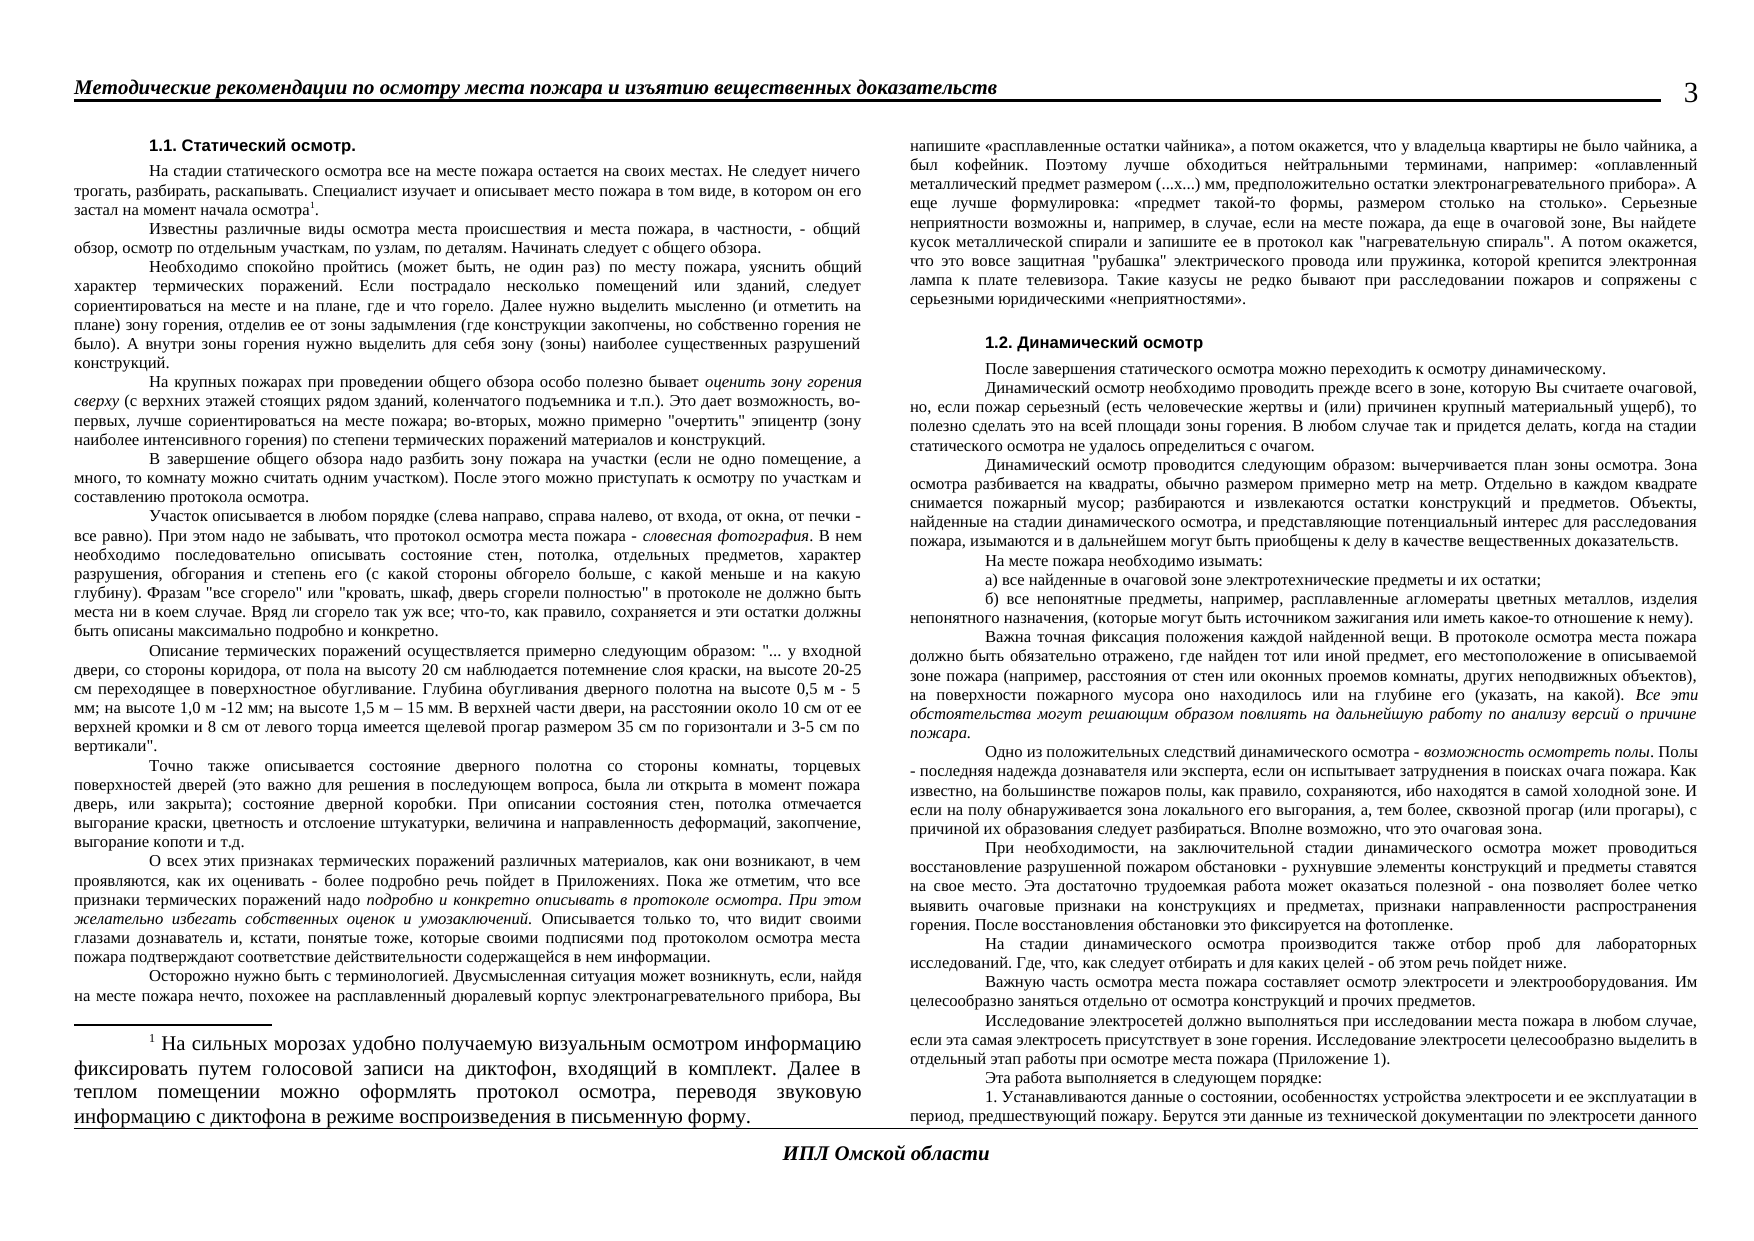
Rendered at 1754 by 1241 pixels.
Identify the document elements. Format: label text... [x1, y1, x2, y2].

text В завершение общего обзора надо разбить зону пожара на участки (если не одно помещение, а много, то комнату можно считать одним участком). После этого можно приступать к осмотру по участкам и составлению протокола осмотра. [74, 449, 862, 506]
text Необходимо спокойно пройтись (может быть, не один раз) по месту пожара, уяснить общий характер термических поражений. Если пострадало несколько помещений или зданий, следует сориентироваться на месте и на плане, где и что горело. Далее нужно выделить мысленно (и отметить на плане) зону горения, отделив ее от зоны задымления (где конструкции закопчены, но собственно горения не было). А внутри зоны горения нужно выделить для себя зону (зоны) наиболее существенных разрушений конструкций. [74, 257, 862, 372]
text Описание термических поражений осуществляется примерно следующим образом: "... у входной двери, со стороны коридора, от пола на высоту наблюдается потемнение слоя краски, на высоте 20- переходящее в поверхностное обугливание. Глубина обугливания дверного полотна на высоте - ; на высоте ; на высоте 1,5 м – . В верхней части двери, на расстоянии около от ее верхней кромки и от левого торца имеется щелевой прогар размером по горизонтали и 3- по вертикали". [74, 640, 862, 755]
text Исследование электросетей должно выполняться при исследовании места пожара в любом случае, если эта самая электросеть присутствует в зоне горения. Исследование электросети целесообразно выделить в отдельный этап работы при осмотре места пожара (Приложение 1). [910, 1010, 1698, 1068]
text Одно из положительных следствий динамического осмотра - возможность осмотреть полы. Полы - последняя надежда дознавателя или эксперта, если он испытывает затруднения в поисках очага пожара. Как известно, на большинстве пожаров полы, как правило, сохраняются, ибо находятся в самой холодной зоне. И если на полу обнаруживается зона локального его выгорания, а, тем более, сквозной прогар (или прогары), с причиной их образования следует разбираться. Вполне возможно, что это очаговая зона. [910, 742, 1698, 838]
text Динамический осмотр необходимо проводить прежде всего в зоне, которую Вы считаете очаговой, но, если пожар серьезный (есть человеческие жертвы и (или) причинен крупный материальный ущерб), то полезно сделать это на всей площади зоны горения. В любом случае так и придется делать, когда на стадии статического осмотра не удалось определиться с очагом. [910, 378, 1698, 454]
text б) все непонятные предметы, например, расплавленные агломераты цветных металлов, изделия непонятного назначения, (которые могут быть источником зажигания или иметь какое-то отношение к нему). [910, 589, 1698, 627]
text На месте пожара необходимо изымать: [910, 550, 1698, 569]
text Важна точная фиксация положения каждой найденной вещи. В протоколе осмотра места пожара должно быть обязательно отражено, где найден тот или иной предмет, его местоположение в описываемой зоне пожара (например, расстояния от стен или оконных проемов комнаты, других неподвижных объектов), на поверхности пожарного мусора оно находилось или на глубине его (указать, на какой). Все эти обстоятельства могут решающим образом повлиять на дальнейшую работу по анализу версий о причине пожара. [910, 627, 1698, 742]
text Точно также описывается состояние дверного полотна со стороны комнаты, торцевых поверхностей дверей (это важно для решения в последующем вопроса, была ли открыта в момент пожара дверь, или закрыта); состояние дверной коробки. При описании состояния стен, потолка отмечается выгорание краски, цветность и отслоение штукатурки, величина и направленность деформаций, закопчение, выгорание копоти и т.д. [74, 755, 862, 851]
subtitle 1.2. Динамический осмотр [910, 333, 1698, 352]
text Известны различные виды осмотра места происшествия и места пожара, в частности, - общий обзор, осмотр по отдельным участкам, по узлам, по деталям. Начинать следует с общего обзора. [74, 219, 862, 257]
text Участок описывается в любом порядке (слева направо, справа налево, от входа, от окна, от печки - все равно). При этом надо не забывать, что протокол осмотра места пожара - словесная фотография. В нем необходимо последовательно описывать состояние стен, потолка, отдельных предметов, характер разрушения, обгорания и степень его (с какой стороны обгорело больше, с какой меньше и на какую глубину). Фразам "все сгорело" или "кровать, шкаф, дверь сгорели полностью" в протоколе не должно быть места ни в коем случае. Вряд ли сгорело так уж все; что-то, как правило, сохраняется и эти остатки должны быть описаны максимально подробно и конкретно. [74, 506, 862, 640]
text На стадии статического осмотра все на месте пожара остается на своих местах. Не следует ничего трогать, разбирать, раскапывать. Специалист изучает и описывает место пожара в том виде, в котором он его застал на момент начала осмотра. [74, 161, 862, 219]
text Эта работа выполняется в следующем порядке: [910, 1068, 1698, 1087]
text О всех этих признаках термических поражений различных материалов, как они возникают, в чем проявляются, как их оценивать - более подробно речь пойдет в Приложениях. Пока же отметим, что все признаки термических поражений надо подробно и конкретно описывать в протоколе осмотра. При этом желательно избегать собственных оценок и умозаключений. Описывается только то, что видит своими глазами дознаватель и, кстати, понятые тоже, которые своими подписями под протоколом осмотра места пожара подтверждают соответствие действительности содержащейся в нем информации. [74, 851, 862, 966]
text На стадии динамического осмотра производится также отбор проб для лабораторных исследований. Где, что, как следует отбирать и для каких целей - об этом речь пойдет ниже. [910, 934, 1698, 972]
text а) все найденные в очаговой зоне электротехнические предметы и их остатки; [910, 569, 1698, 589]
text После завершения статического осмотра можно переходить к осмотру динамическому. [910, 359, 1698, 378]
subtitle 1.1. Статический осмотр. [74, 136, 862, 155]
text Динамический осмотр проводится следующим образом: вычерчивается план зоны осмотра. Зона осмотра разбивается на квадраты, обычно размером примерно метр на метр. Отдельно в каждом квадрате снимается пожарный мусор; разбираются и извлекаются остатки конструкций и предметов. Объекты, найденные на стадии динамического осмотра, и представляющие потенциальный интерес для расследования пожара, изымаются и в дальнейшем могут быть приобщены к делу в качестве вещественных доказательств. [910, 454, 1698, 550]
text Осторожно нужно быть с терминологией. Двусмысленная ситуация может возникнуть, если, найдя на месте пожара нечто, похожее на расплавленный дюралевый корпус электронагревательного прибора, Вы напишите «расплавленные остатки чайника», а потом окажется, что у владельца квартиры не было чайника, а был кофейник. Поэтому лучше обходиться нейтральными терминами, например: «оплавленный металлический предмет размером (...x...) мм, предположительно остатки электронагревательного прибора». А еще лучше формулировка: «предмет такой-то формы, размером столько на столько». Серьезные неприятности возможны и, например, в случае, если на месте пожара, да еще в очаговой зоне, Вы найдете кусок металлической спирали и запишите ее в протокол как "нагревательную спираль". А потом окажется, что это вовсе защитная "рубашка" электрического провода или пружинка, которой крепится электронная лампа к плате телевизора. Такие казусы не редко бывают при расследовании пожаров и сопряжены с серьезными юридическими «неприятностями». [910, 136, 1698, 308]
text При необходимости, на заключительной стадии динамического осмотра может проводиться восстановление разрушенной пожаром обстановки - рухнувшие элементы конструкций и предметы ставятся на свое место. Эта достаточно трудоемкая работа может оказаться полезной - она позволяет более четко выявить очаговые признаки на конструкциях и предметах, признаки направленности распространения горения. После восстановления обстановки это фиксируется на фотопленке. [910, 838, 1698, 934]
text Важную часть осмотра места пожара составляет осмотр электросети и электрооборудования. Им целесообразно заняться отдельно от осмотра конструкций и прочих предметов. [910, 972, 1698, 1010]
text На крупных пожарах при проведении общего обзора особо полезно бывает оценить зону горения сверху (с верхних этажей стоящих рядом зданий, коленчатого подъемника и т.п.). Это дает возможность, во-первых, лучше сориентироваться на месте пожара; во-вторых, можно примерно "очертить" эпицентр (зону наиболее интенсивного горения) по степени термических поражений материалов и конструкций. [74, 372, 862, 449]
